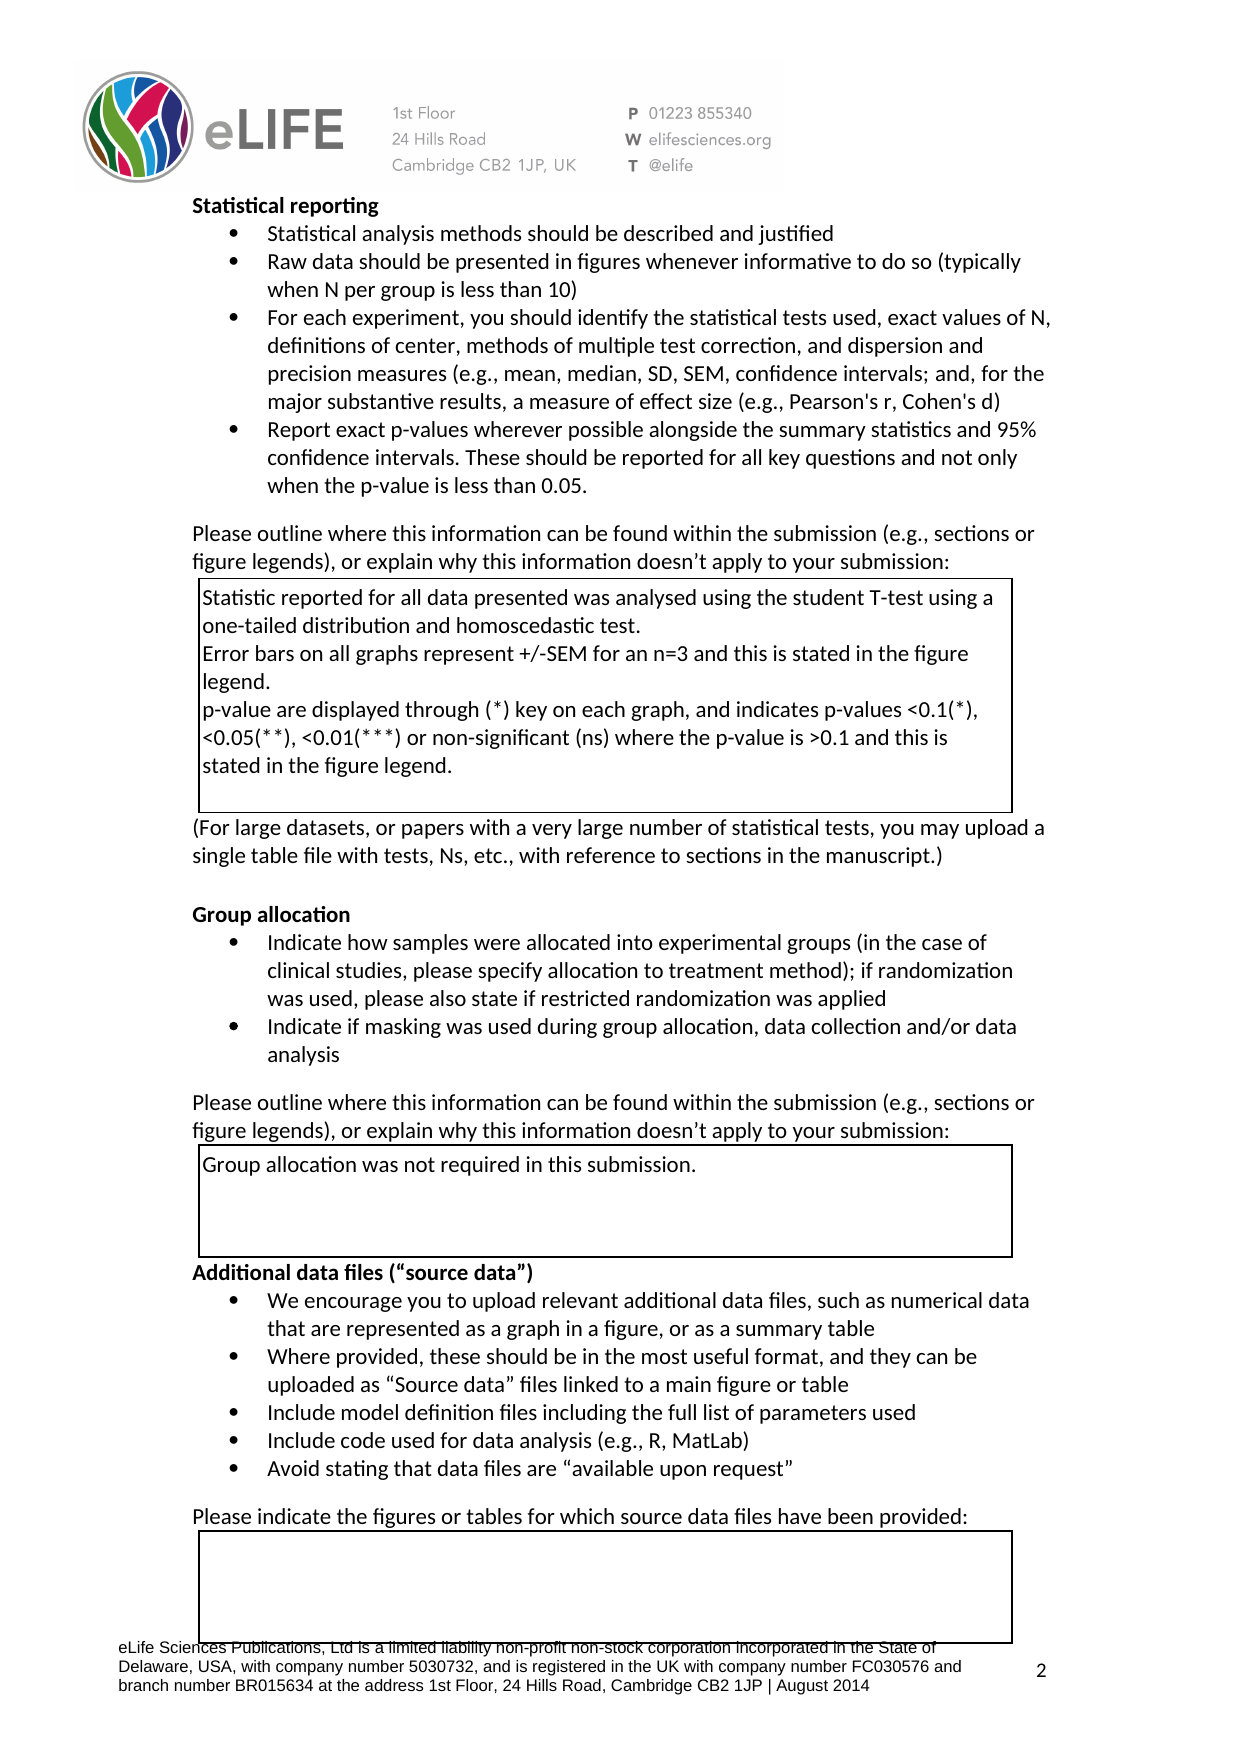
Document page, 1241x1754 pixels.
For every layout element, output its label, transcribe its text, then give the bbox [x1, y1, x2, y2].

text Statistical reporting [192, 191, 1053, 219]
list Where provided, these should be in the most useful format, and they can be uploaded as “Source data” files linked to a main figure or table [229, 1342, 1053, 1398]
text Statistic reported for all data presented was analysed using the student T-test using a one-tailed distribution and homoscedastic test. [200, 581, 1011, 639]
list Include model definition files including the full list of parameters used [229, 1398, 1053, 1426]
text Group allocation was not required in this submission. [200, 1148, 1011, 1180]
list Indicate how samples were allocated into experimental groups (in the case of clinical studies, please specify allocation to treatment method); if randomization was used, please also state if restricted randomization was applied [229, 928, 1053, 1012]
list Indicate if masking was used during group allocation, data collection and/or data analysis [229, 1012, 1053, 1068]
text Group allocation [192, 900, 1053, 928]
list Avoid stating that data files are “available upon request” [229, 1454, 1053, 1482]
text Error bars on all graphs represent +/-SEM for an n=3 and this is stated in the figure legend. [202, 639, 1009, 695]
list Include code used for data analysis (e.g., R, MatLab) [229, 1426, 1053, 1454]
list Report exact p-values wherever possible alongside the summary statistics and 95% confidence intervals. These should be reported for all key questions and not only when the p-value is less than 0.05. [229, 415, 1053, 499]
text Additional data files (“source data”) [192, 1203, 1053, 1286]
text Please indicate the figures or tables for which source data files have been provided: [192, 1502, 1053, 1530]
text p-value are displayed through (*) key on each graph, and indicates p-values <0.1(*), <0.05(**), <0.01(***) or non-significant (ns) where the p-value is >0.1 and this is stated in the figure legend. [202, 695, 1009, 779]
list Statistical analysis methods should be described and justified [229, 219, 1053, 247]
list We encourage you to upload relevant additional data files, such as numerical data that are represented as a graph in a figure, or as a summary table [229, 1286, 1053, 1342]
picture [73, 59, 784, 191]
list For each experiment, you should identify the statistical tests used, exact values of N, definitions of center, methods of multiple test correction, and dispersion and precision measures (e.g., mean, median, SD, SEM, confidence intervals; and, for the major substantive results, a measure of effect size (e.g., Pearson's r, Cohen's d) [229, 303, 1053, 415]
list Raw data should be presented in figures whenever informative to do so (typically when N per group is less than 10) [229, 247, 1053, 303]
text (For large datasets, or papers with a very large number of statistical tests, you may upload a single table file with tests, Ns, etc., with reference to sections in the manuscript.) [192, 603, 1053, 869]
